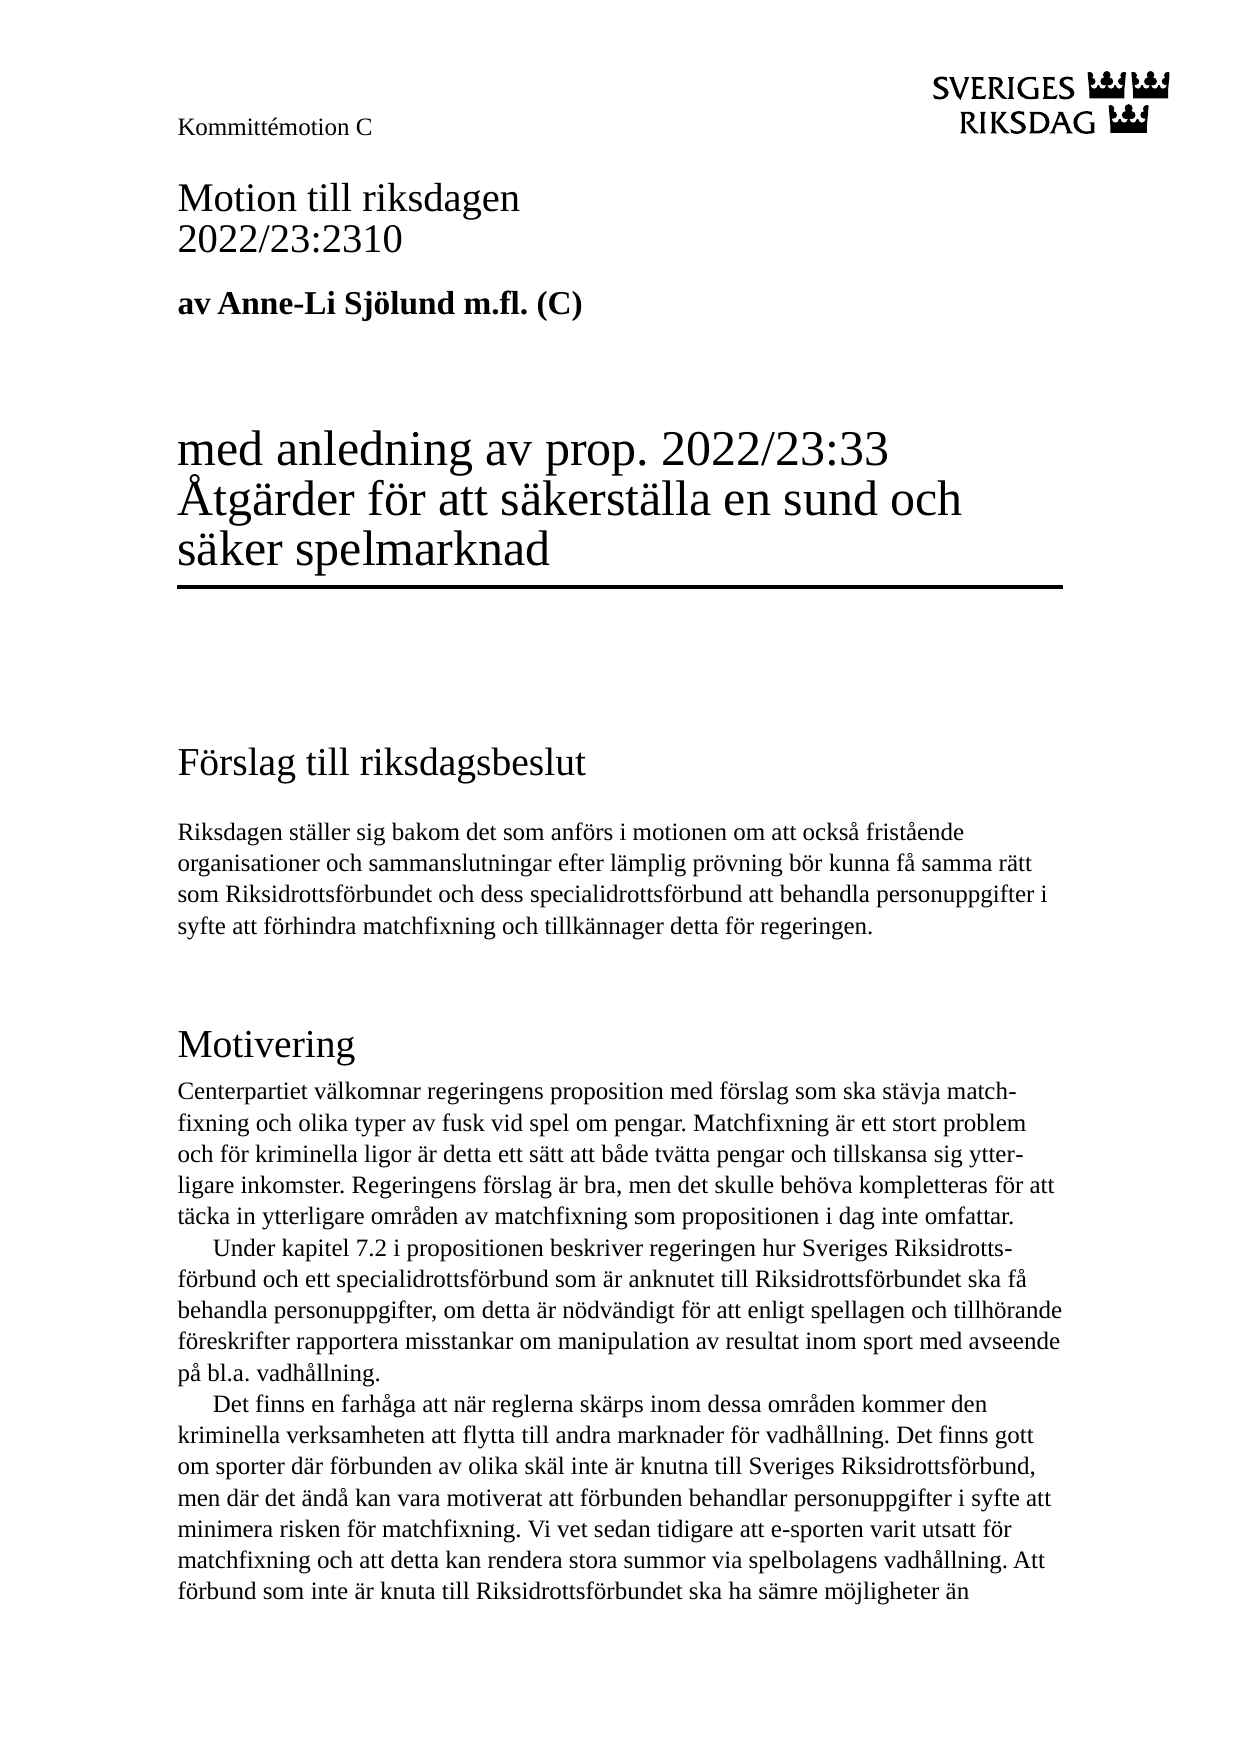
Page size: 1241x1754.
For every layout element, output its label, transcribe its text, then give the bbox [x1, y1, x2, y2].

text Under kapitel 7.2 i propositionen beskriver regeringen hur Sveriges Riksidrottsförbund och ett specialidrottsförbund som är anknutet till Riksidrottsförbundet ska få behandla personuppgifter, om detta är nödvändigt för att enligt spellagen och tillhörande föreskrifter rapportera misstankar om manipulation av resultat inom sport med avseende på bl.a. vadhållning. [177, 1230, 1063, 1386]
text Centerpartiet välkomnar regeringens proposition med förslag som ska stävja matchfixning och olika typer av fusk vid spel om pengar. Matchfixning är ett stort problem och för kriminella ligor är detta ett sätt att både tvätta pengar och tillskansa sig ytterligare inkomster. Regeringens förslag är bra, men det skulle behöva kompletteras för att täcka in ytterligare områden av matchfixning som propositionen i dag inte omfattar. [177, 1074, 1063, 1230]
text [177, 1386, 1063, 1605]
